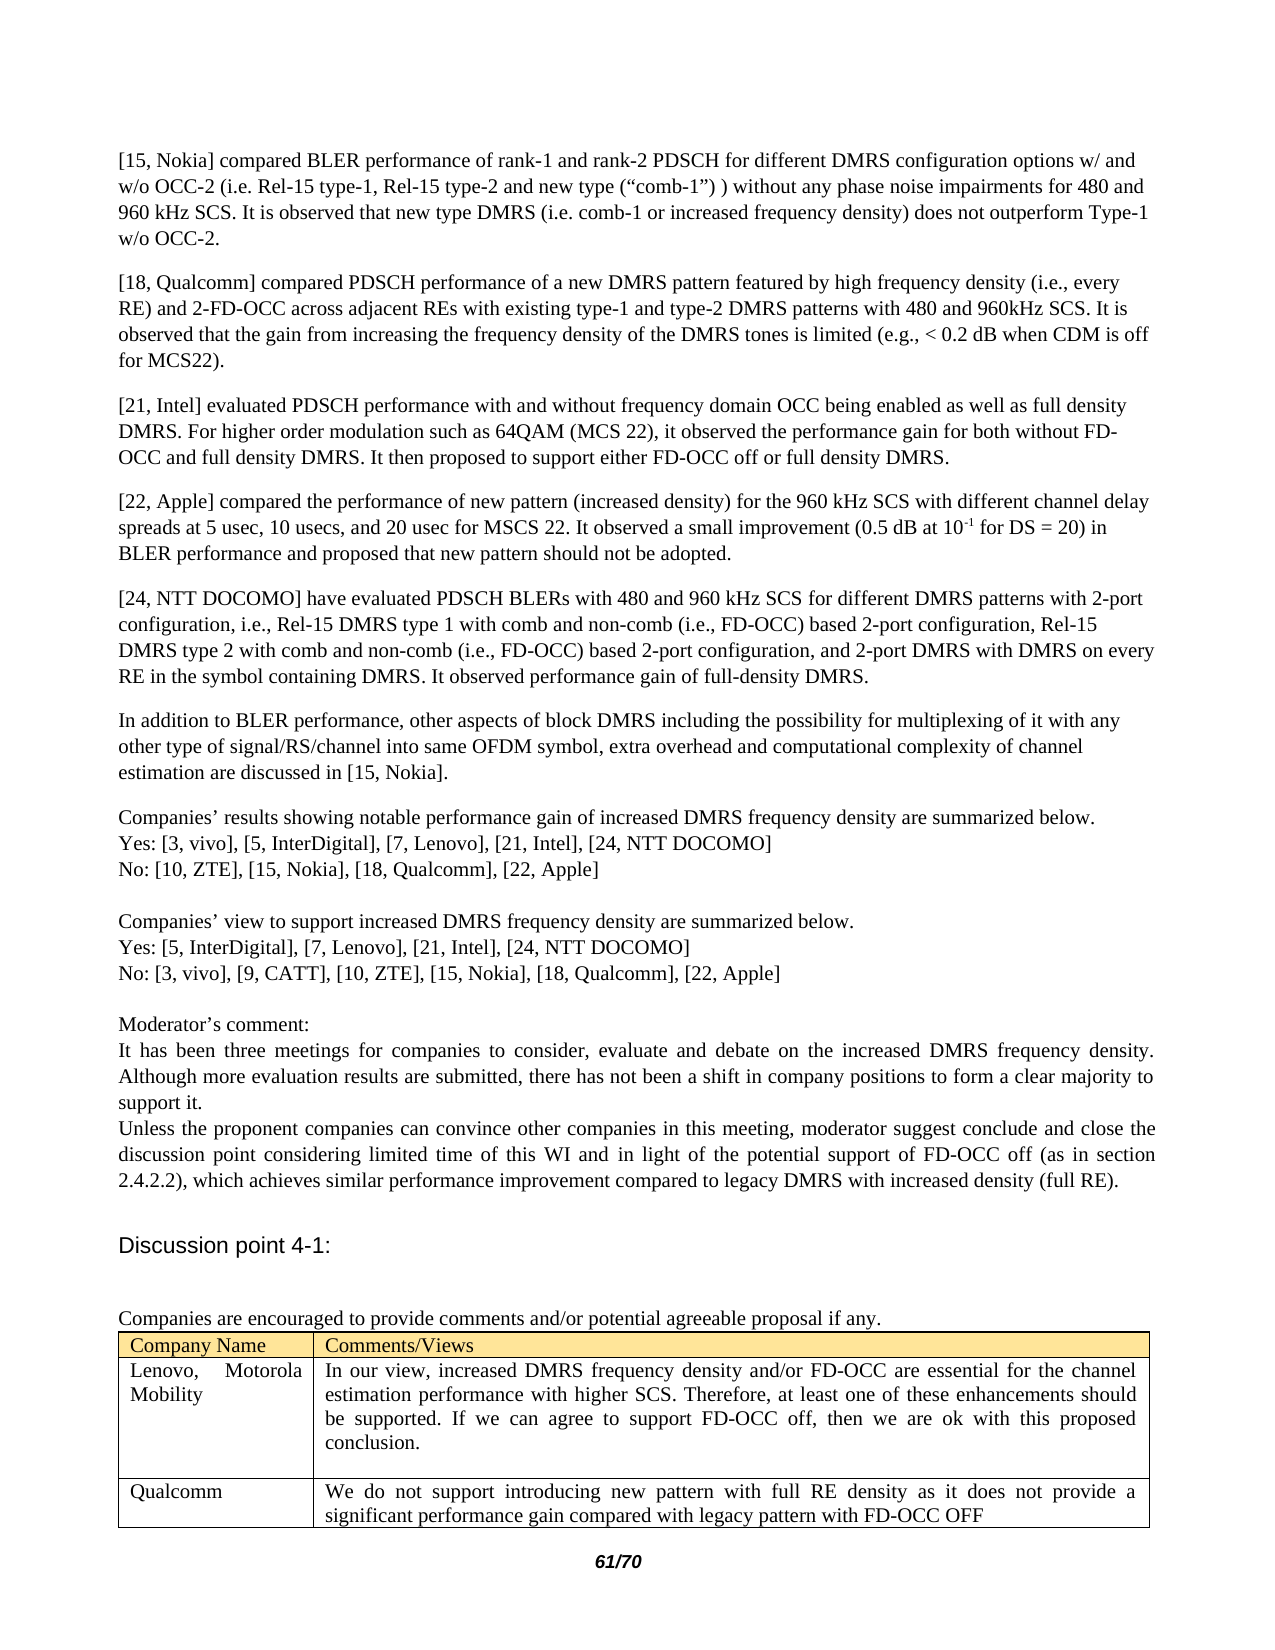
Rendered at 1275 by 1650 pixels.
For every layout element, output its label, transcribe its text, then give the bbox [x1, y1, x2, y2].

text It has been three meetings for companies to consider, evaluate and debate on the increased DMRS frequency density. Although more evaluation results are submitted, there has not been a shift in company positions to form a clear majority to support it. [118, 1038, 1157, 1114]
table_cell Qualcomm [119, 1479, 313, 1527]
table_cell In our view, increased DMRS frequency density and/or FD-OCC are essential for the channel estimation performance with higher SCS. Therefore, at least one of these enhancements should be supported. If we can agree to support FD-OCC off, then we are ok with this proposed conclusion. [314, 1358, 1149, 1478]
text Companies are encouraged to provide comments and/or potential agreeable proposal if any. [118, 1306, 1157, 1329]
text [24, NTT DOCOMO] have evaluated PDSCH BLERs with 480 and 960 kHz SCS for different DMRS patterns with 2-port configuration, i.e., Rel-15 DMRS type 1 with comb and non-comb (i.e., FD-OCC) based 2-port configuration, Rel-15 DMRS type 2 with comb and non-comb (i.e., FD-OCC) based 2-port configuration, and 2-port DMRS with DMRS on every RE in the symbol containing DMRS. It observed performance gain of full-density DMRS. [118, 586, 1157, 688]
subtitle Discussion point 4-1: [118, 1232, 1157, 1259]
text [15, Nokia] compared BLER performance of rank-1 and rank-2 PDSCH for different DMRS configuration options w/ and w/o OCC-2 (i.e. Rel-15 type-1, Rel-15 type-2 and new type (“comb-1”) ) without any phase noise impairments for 480 and 960 kHz SCS. It is observed that new type DMRS (i.e. comb-1 or increased frequency density) does not outperform Type-1 w/o OCC-2. [118, 148, 1157, 249]
table_header Comments/Views [314, 1333, 1149, 1357]
table_cell Lenovo, Motorola Mobility [119, 1358, 313, 1478]
text [21, Intel] evaluated PDSCH performance with and without frequency domain OCC being enabled as well as full density DMRS. For higher order modulation such as 64QAM (MCS 22), it observed the performance gain for both without FD-OCC and full density DMRS. It then proposed to support either FD-OCC off or full density DMRS. [118, 393, 1157, 469]
text In addition to BLER performance, other aspects of block DMRS including the possibility for multiplexing of it with any other type of signal/RS/channel into same OFDM symbol, extra overhead and computational complexity of channel estimation are discussed in [15, Nokia]. [118, 708, 1157, 784]
table_header Company Name [119, 1333, 313, 1357]
text No: [3, vivo], [9, CATT], [10, ZTE], [15, Nokia], [18, Qualcomm], [22, Apple] [118, 961, 1157, 984]
text [22, Apple] compared the performance of new pattern (increased density) for the 960 kHz SCS with different channel delay spreads at 5 usec, 10 usecs, and 20 usec for MSCS 22. It observed a small improvement (0.5 dB at 10-1 for DS = 20) in BLER performance and proposed that new pattern should not be adopted. [118, 489, 1157, 565]
text Companies’ results showing notable performance gain of increased DMRS frequency density are summarized below. [118, 805, 1157, 829]
text Yes: [3, vivo], [5, InterDigital], [7, Lenovo], [21, Intel], [24, NTT DOCOMO] [118, 831, 1157, 855]
table_cell We do not support introducing new pattern with full RE density as it does not provide a significant performance gain compared with legacy pattern with FD-OCC OFF [314, 1479, 1149, 1527]
text Moderator’s comment: [118, 1012, 1157, 1036]
text Yes: [5, InterDigital], [7, Lenovo], [21, Intel], [24, NTT DOCOMO] [118, 934, 1157, 959]
text Unless the proponent companies can convince other companies in this meeting, moderator suggest conclude and close the discussion point considering limited time of this WI and in light of the potential support of FD-OCC off (as in section 2.4.2.2), which achieves similar performance improvement compared to legacy DMRS with increased density (full RE). [118, 1116, 1157, 1192]
text [18, Qualcomm] compared PDSCH performance of a new DMRS pattern featured by high frequency density (i.e., every RE) and 2-FD-OCC across adjacent REs with existing type-1 and type-2 DMRS patterns with 480 and 960kHz SCS. It is observed that the gain from increasing the frequency density of the DMRS tones is limited (e.g., < 0.2 dB when CDM is off for MCS22). [118, 270, 1157, 372]
text No: [10, ZTE], [15, Nokia], [18, Qualcomm], [22, Apple] [118, 857, 1157, 881]
text Companies’ view to support increased DMRS frequency density are summarized below. [118, 909, 1157, 933]
